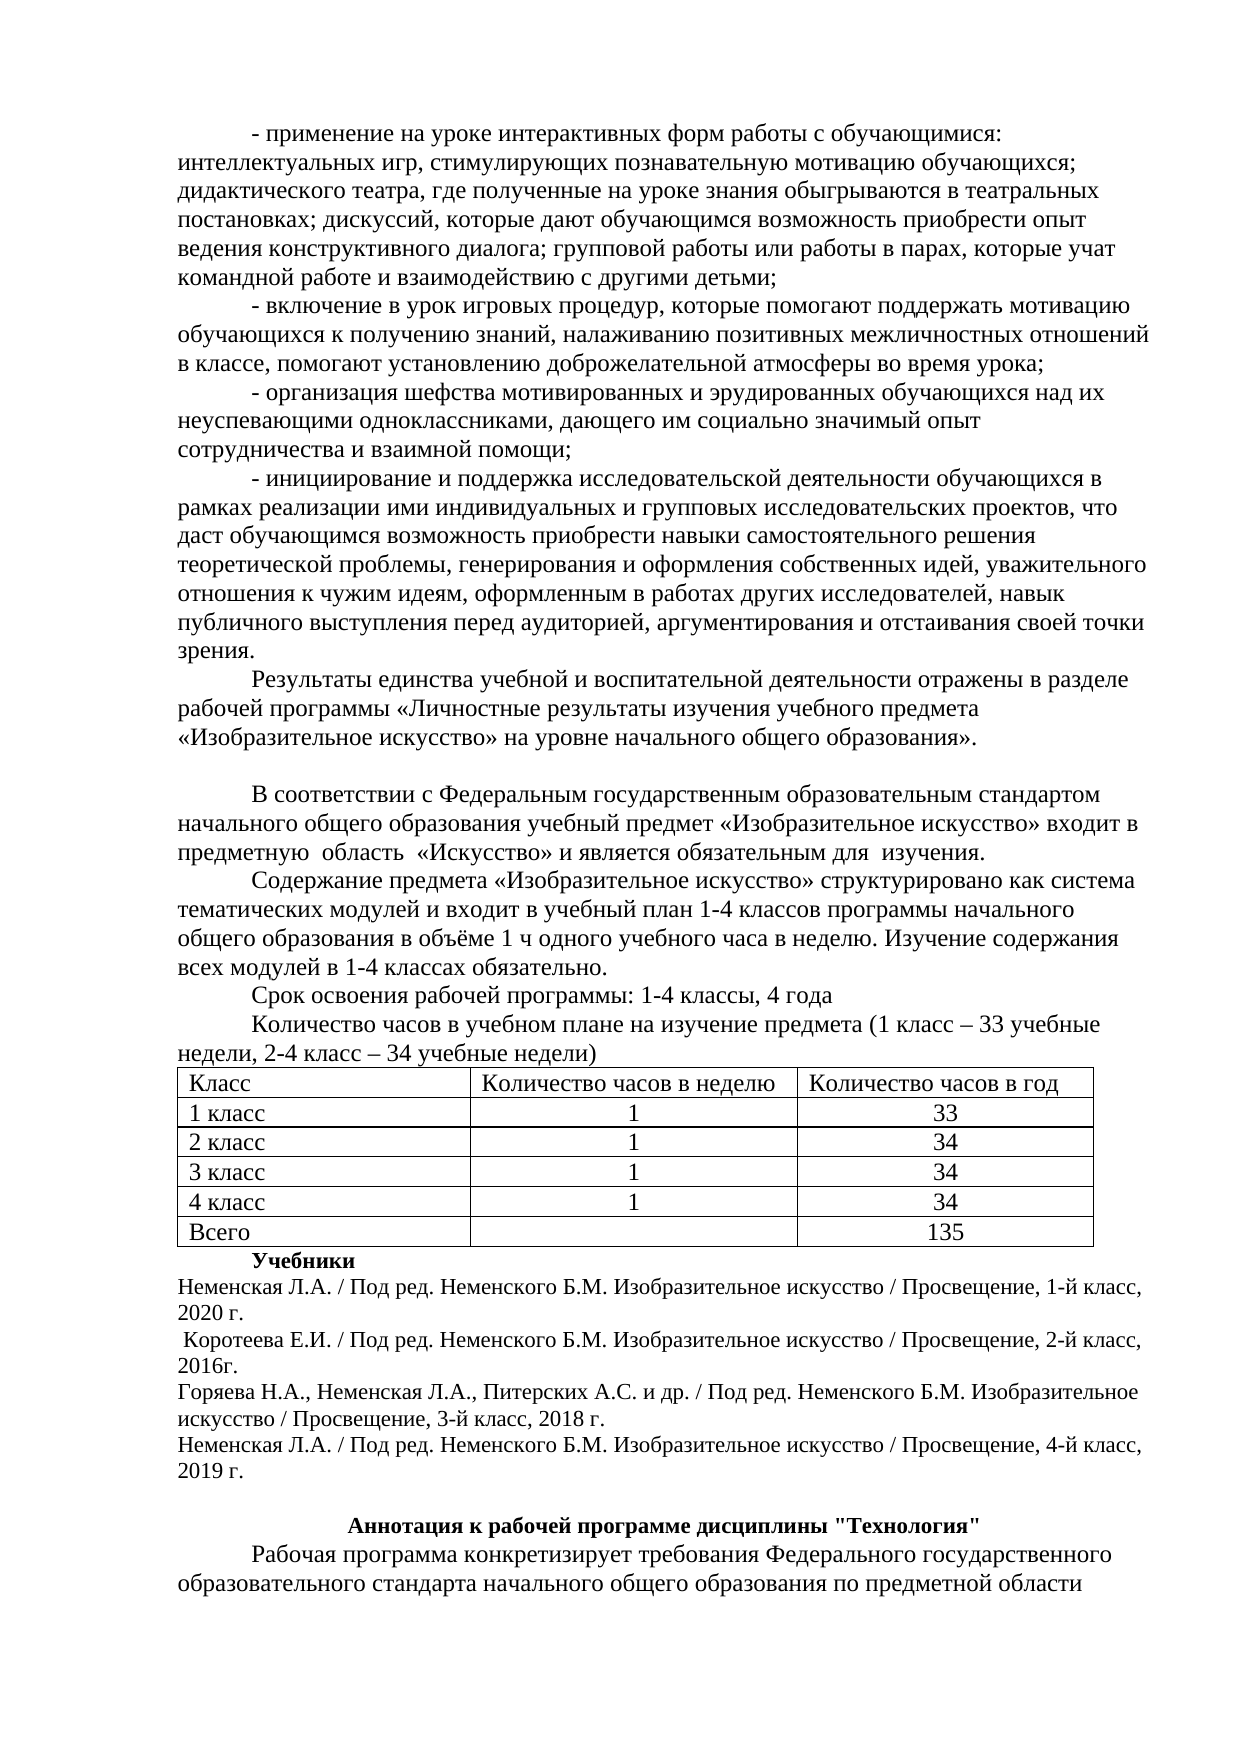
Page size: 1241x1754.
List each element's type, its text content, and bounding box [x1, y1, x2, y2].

text Содержание предмета «Изобразительное искусство» структурировано как система тематических модулей и входит в учебный план 1-4 классов программы начального общего образования в объёме 1 ч одного учебного часа в неделю. Изучение содержания всех модулей в 1-4 классах обязательно. [177, 866, 1152, 981]
table_cell 135 [798, 1217, 1093, 1246]
table_cell 34 [798, 1187, 1093, 1216]
table_cell 1 [471, 1128, 797, 1156]
text Результаты единства учебной и воспитательной деятельности отражены в разделе рабочей программы «Личностные результаты изучения учебного предмета «Изобразительное искусство» на уровне начального общего образования». [177, 664, 1152, 751]
text Неменская Л.А. / Под ред. Неменского Б.М. Изобразительное искусство / Просвещение, 1-й класс, 2020 г. [177, 1273, 1152, 1326]
table_cell 2 класс [178, 1128, 470, 1156]
text Коротеева Е.И. / Под ред. Неменского Б.М. Изобразительное искусство / Просвещение, 2-й класс, 2016г. [177, 1326, 1152, 1378]
text Учебники [177, 1247, 1152, 1273]
text - включение в урок игровых процедур, которые помогают поддержать мотивацию обучающихся к получению знаний, налаживанию позитивных межличностных отношений в классе, помогают установлению доброжелательной атмосферы во время урока; [177, 291, 1152, 377]
table_cell 34 [798, 1128, 1093, 1156]
text - инициирование и поддержка исследовательской деятельности обучающихся в рамках реализации ими индивидуальных и групповых исследовательских проектов, что даст обучающимся возможность приобрести навыки самостоятельного решения теоретической проблемы, генерирования и оформления собственных идей, уважительного отношения к чужим идеям, оформленным в работах других исследователей, навык публичного выступления перед аудиторией, аргументирования и отстаивания своей точки зрения. [177, 463, 1152, 664]
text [177, 1539, 1152, 1596]
table_cell 1 [471, 1098, 797, 1126]
text Горяева Н.А., Неменская Л.А., Питерских А.С. и др. / Под ред. Неменского Б.М. Изобразительное искусство / Просвещение, 3-й класс, 2018 г. [177, 1378, 1152, 1431]
table_cell 4 класс [178, 1187, 470, 1216]
text В соответствии с Федеральным государственным образовательным стандартом начального общего образования учебный предмет «Изобразительное искусство» входит в предметную область «Искусство» и является обязательным для изучения. [177, 779, 1152, 866]
table_cell 3 класс [178, 1157, 470, 1186]
table_cell 33 [798, 1098, 1093, 1126]
table_cell 34 [798, 1157, 1093, 1186]
table_cell Всего [178, 1217, 470, 1246]
text Аннотация к рабочей программе дисциплины "Технология" [177, 1513, 1152, 1539]
table_cell [471, 1217, 797, 1246]
text Неменская Л.А. / Под ред. Неменского Б.М. Изобразительное искусство / Просвещение, 4-й класс, 2019 г. [177, 1431, 1152, 1484]
table_cell 1 класс [178, 1098, 470, 1126]
table_header Класс [178, 1068, 470, 1097]
text - применение на уроке интерактивных форм работы с обучающимися: интеллектуальных игр, стимулирующих познавательную мотивацию обучающихся; дидактического театра, где полученные на уроке знания обыгрываются в театральных постановках; дискуссий, которые дают обучающимся возможность приобрести опыт ведения конструктивного диалога; групповой работы или работы в парах, которые учат командной работе и взаимодействию с другими детьми; [177, 118, 1152, 291]
table_header Количество часов в неделю [471, 1068, 797, 1097]
table_cell 1 [471, 1157, 797, 1186]
text Количество часов в учебном плане на изучение предмета (1 класс – 33 учебные недели, 2-4 класс – 34 учебные недели) [177, 1009, 1152, 1067]
table_header Количество часов в год [798, 1068, 1093, 1097]
table_cell 1 [471, 1187, 797, 1216]
text - организация шефства мотивированных и эрудированных обучающихся над их неуспевающими одноклассниками, дающего им социально значимый опыт сотрудничества и взаимной помощи; [177, 377, 1152, 463]
text Срок освоения рабочей программы: 1-4 классы, 4 года [177, 981, 1152, 1009]
